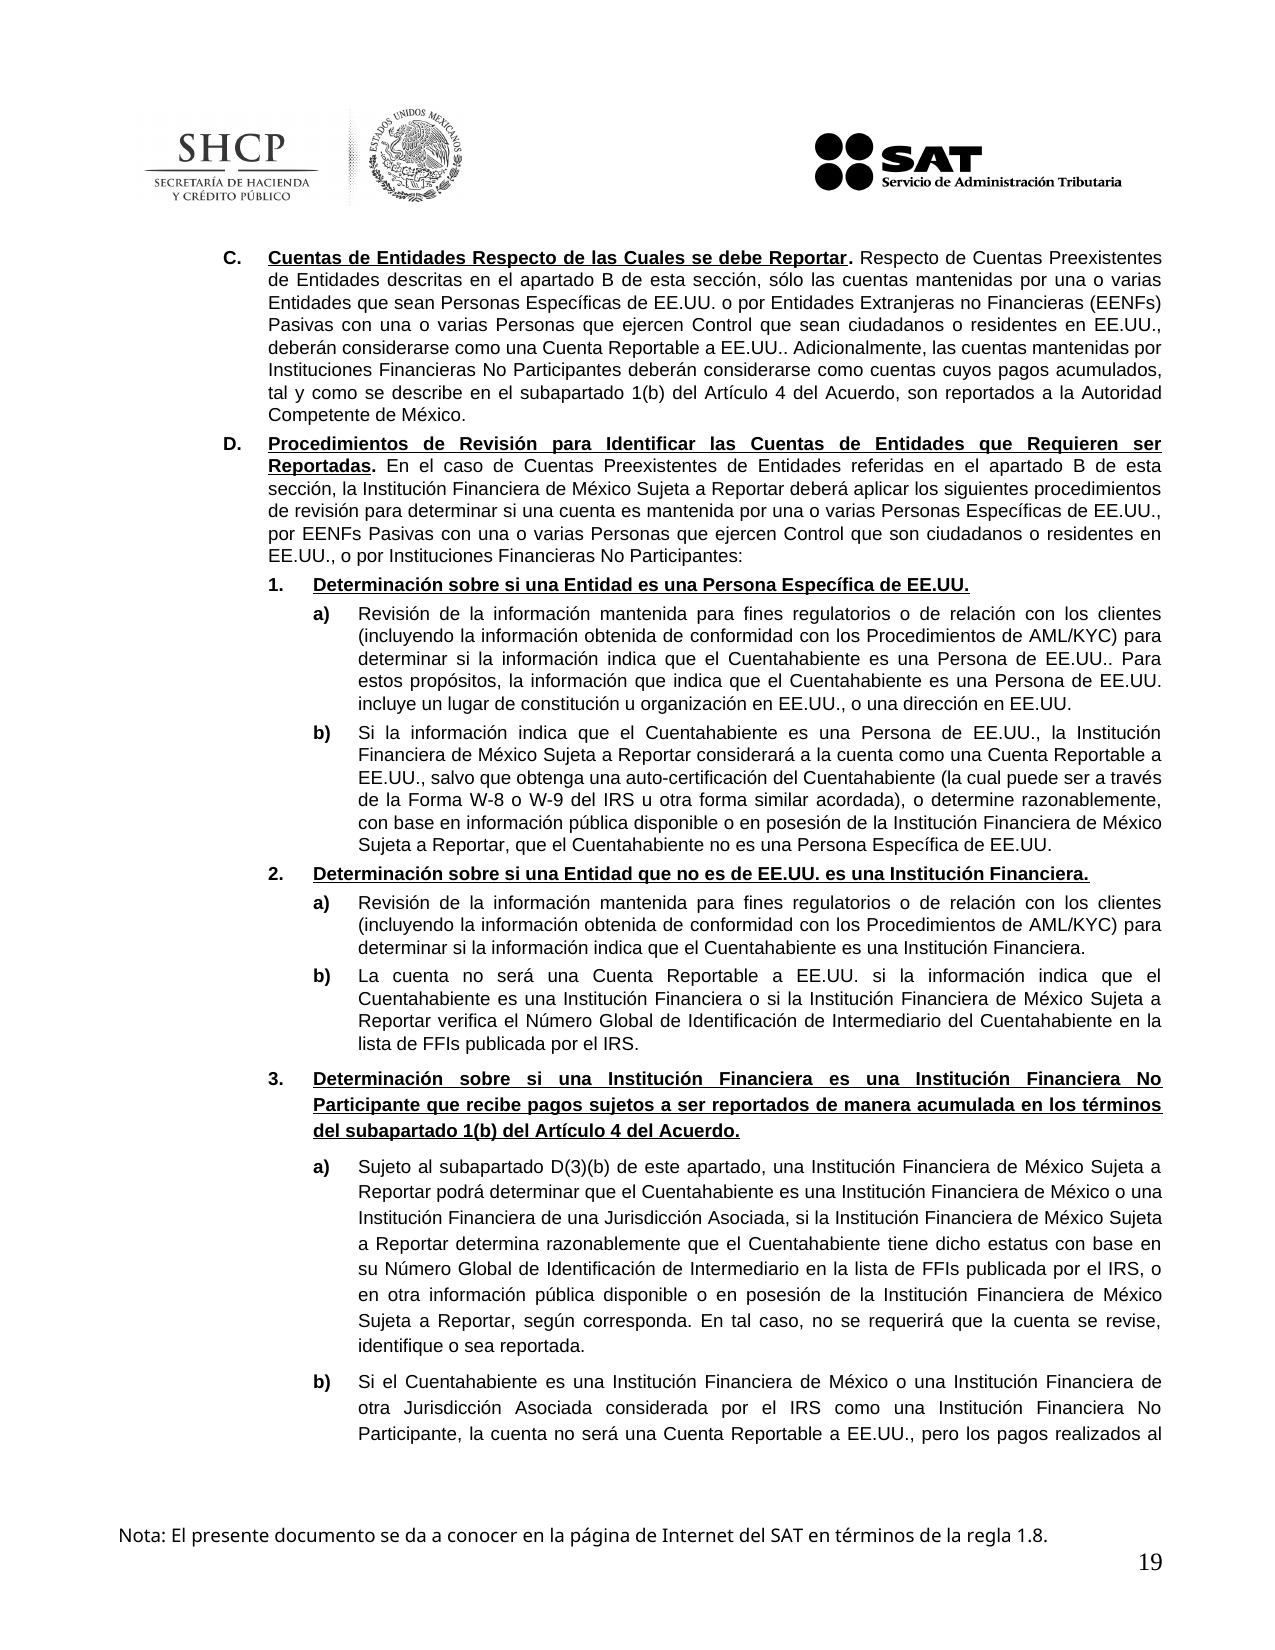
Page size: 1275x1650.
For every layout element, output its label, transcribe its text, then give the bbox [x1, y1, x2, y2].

text b) Si la información indica que el Cuentahabiente es una Persona de EE.UU., de México Sujeta a Reportar considerará a la cuenta como una Cuenta Reportable a EE.UU., salvo que obtenga una auto-certificación del Cuentahabiente (la cual puede ser a través de o W-9 del IRS u otra forma similar acordada), o determine razonablemente, con base en información pública disponible o en posesión de de México Sujeta a Reportar, que el Cuentahabiente no es una Persona Específica de EE.UU. [313, 721, 1162, 856]
picture [811, 129, 1124, 192]
text D. Procedimientos de Revisión para Identificar las Cuentas de Entidades que Requieren ser Reportadas. En el caso de Cuentas Preexistentes de Entidades referidas en el apartado B de esta sección, de México Sujeta a Reportar deberá aplicar los siguientes procedimientos de revisión para determinar si una cuenta es mantenida por una o varias Personas Específicas de EE.UU., por EENFs Pasivas con una o varias Personas que ejercen Control que son ciudadanos o residentes en EE.UU., o por Instituciones Financieras No Participantes: [223, 432, 1162, 567]
picture [132, 102, 471, 207]
text 2. Determinación sobre si una Entidad que no es de EE.UU. es una Institución Financiera. [268, 862, 1162, 885]
text 3. Determinación sobre si una Institución Financiera es una Institución Financiera No Participante que recibe pagos sujetos a ser reportados de manera acumulada en los términos del subapartado 1(b) del Artículo 4 del Acuerdo. [268, 1065, 1162, 1142]
text 1. Determinación sobre si una Entidad es una Persona Específica de EE.UU. [268, 574, 1162, 596]
text a) Sujeto al subapartado D(3)(b) de este apartado, una Institución Financiera de México Sujeta a Reportar podrá determinar que el Cuentahabiente es una Institución Financiera de México o una Institución Financiera de una Jurisdicción Asociada, si de México Sujeta a Reportar determina razonablemente que el Cuentahabiente tiene dicho estatus con base en su Número Global de Identificación de Intermediario en la lista de FFIs publicada por el IRS, o en otra información pública disponible o en posesión de de México Sujeta a Reportar, según corresponda. En tal caso, no se requerirá que la cuenta se revise, identifique o sea reportada. [313, 1153, 1162, 1358]
text a) Revisión de la información mantenida para fines regulatorios o de relación con los clientes (incluyendo la información obtenida de conformidad con los Procedimientos de AML/KYC) para determinar si la información indica que el Cuentahabiente es una Institución Financiera. [313, 891, 1162, 959]
text C. Cuentas de Entidades Respecto de las Cuales se debe Reportar. Respecto de Cuentas Preexistentes de Entidades descritas en el apartado B de esta sección, sólo las cuentas mantenidas por una o varias Entidades que sean Personas Específicas de EE.UU. o por Entidades Extranjeras no Financieras (EENFs) Pasivas con una o varias Personas que ejercen Control que sean ciudadanos o residentes en EE.UU., deberán considerarse como una Cuenta Reportable a EE.UU.. Adicionalmente, las cuentas mantenidas por Instituciones Financieras No Participantes deberán considerarse como cuentas cuyos pagos acumulados, tal y como se describe en el subapartado 1(b) del Artículo 4 del Acuerdo, son reportados a de México. [223, 246, 1162, 426]
text a) Revisión de la información mantenida para fines regulatorios o de relación con los clientes (incluyendo la información obtenida de conformidad con los Procedimientos de AML/KYC) para determinar si la información indica que el Cuentahabiente es una Persona de EE.UU.. Para estos propósitos, la información que indica que el Cuentahabiente es una Persona de EE.UU. incluye un lugar de constitución u organización en EE.UU., o una dirección en EE.UU. [313, 602, 1162, 715]
text b) La cuenta no será una Cuenta Reportable a EE.UU. si la información indica que el Cuentahabiente es una Institución Financiera o si de México Sujeta a Reportar verifica el Número Global de Identificación de Intermediario del Cuentahabiente en la lista de FFIs publicada por el IRS. [313, 965, 1162, 1055]
